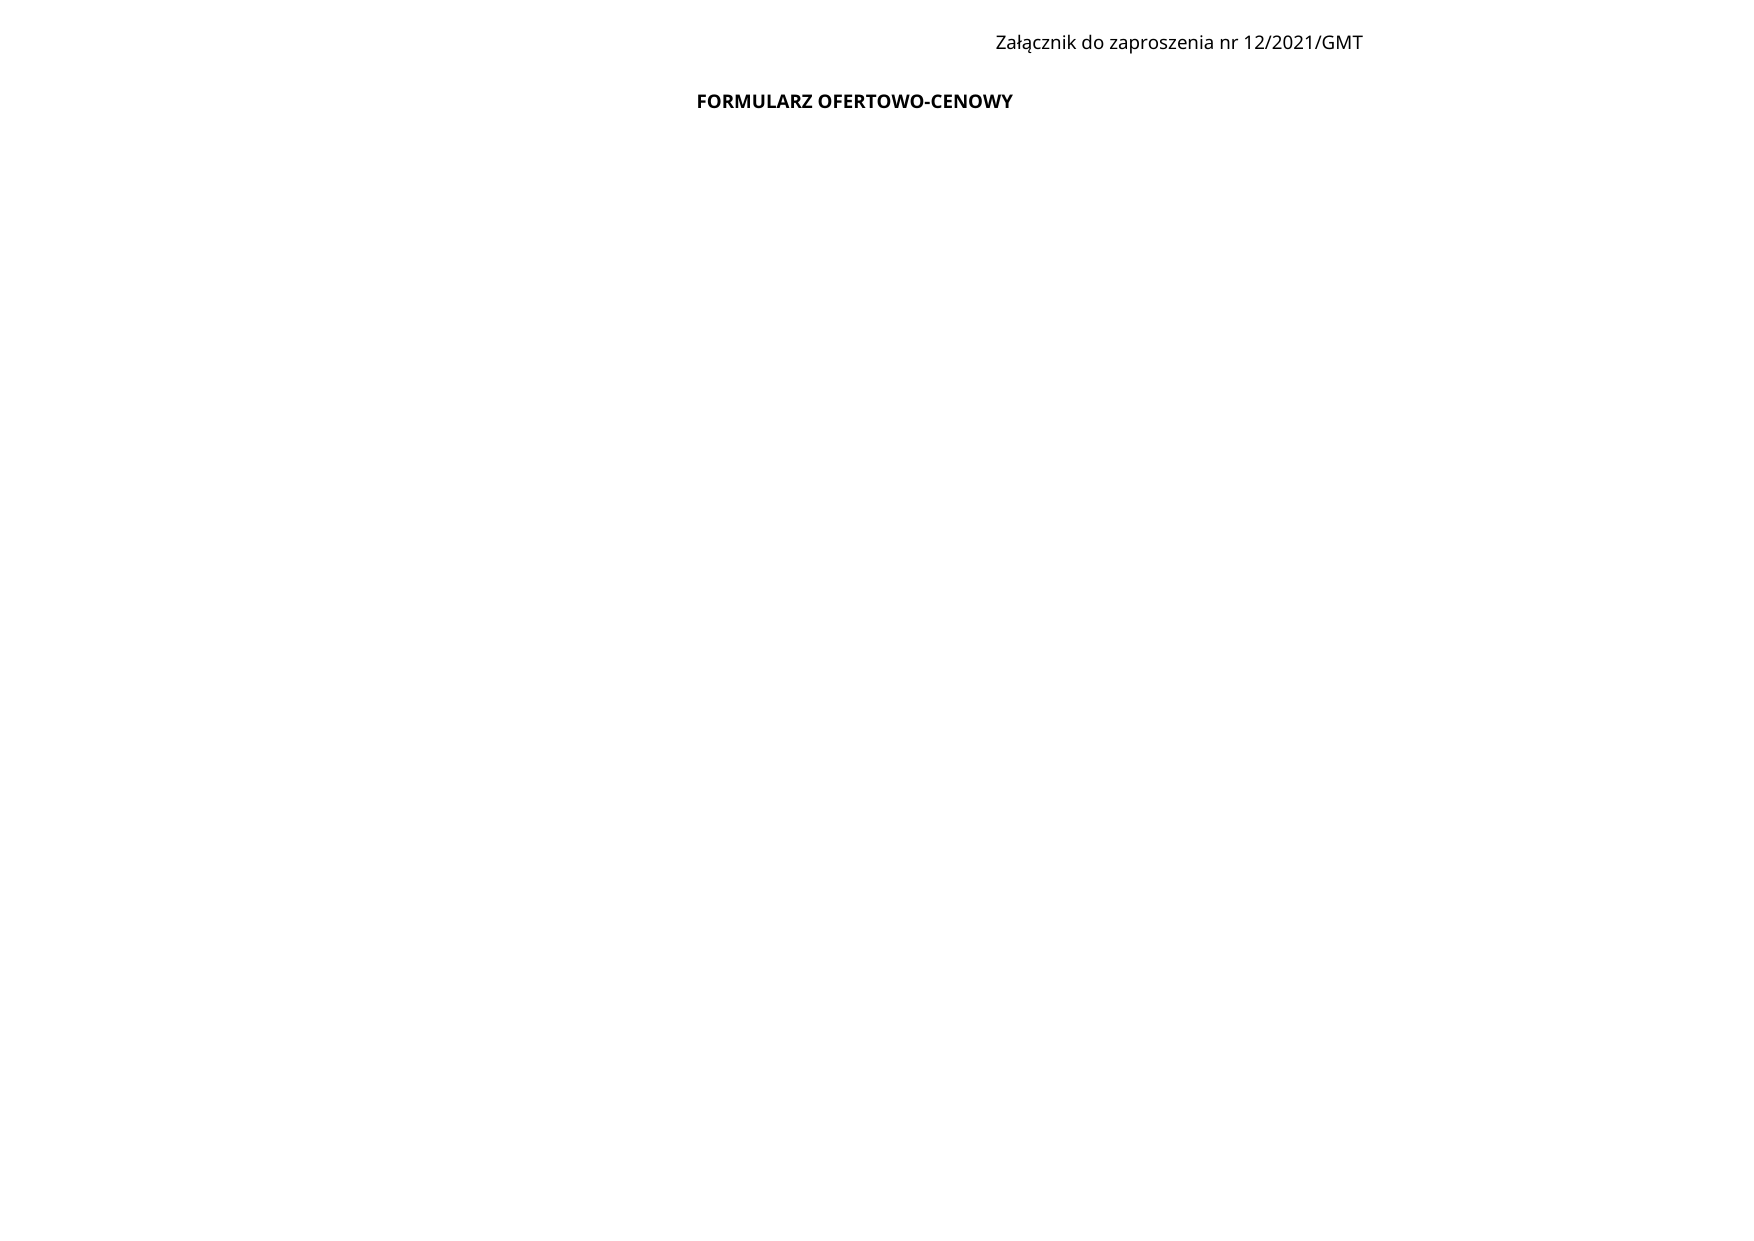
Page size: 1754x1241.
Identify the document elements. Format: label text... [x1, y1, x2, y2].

text FORMULARZ OFERTOWO-CENOWY [45, 89, 1664, 114]
text Załącznik do zaproszenia nr 12/2021/GMT [45, 29, 1664, 55]
